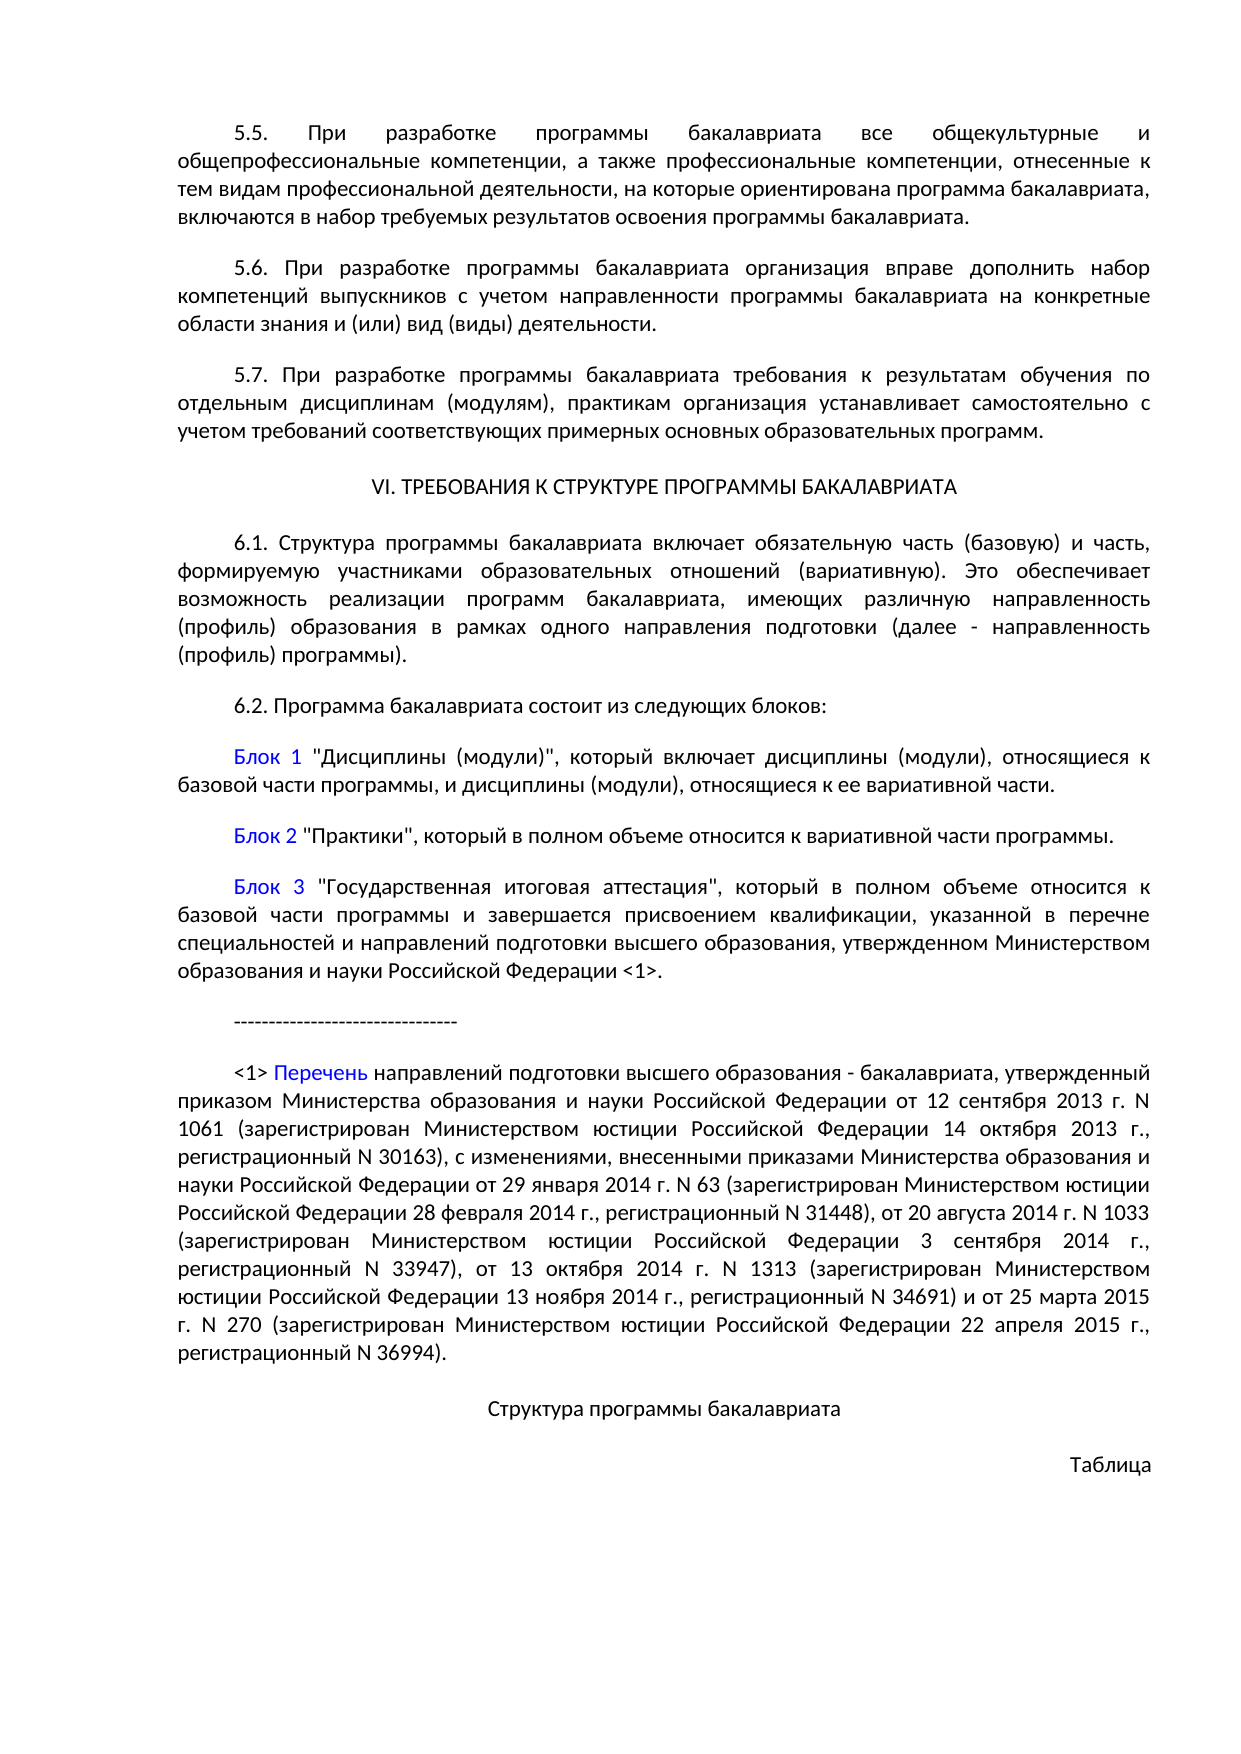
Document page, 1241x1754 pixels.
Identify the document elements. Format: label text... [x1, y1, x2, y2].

text -------------------------------- [177, 1007, 1152, 1035]
text Блок 3 "Государственная итоговая аттестация", который в полном объеме относится к базовой части программы и завершается присвоением квалификации, указанной в перечне специальностей и направлений подготовки высшего образования, утвержденном Министерством образования и науки Российской Федерации <1>. [177, 872, 1152, 984]
text 6.1. Структура программы бакалавриата включает обязательную часть (базовую) и часть, формируемую участниками образовательных отношений (вариативную). Это обеспечивает возможность реализации программ бакалавриата, имеющих различную направленность (профиль) образования в рамках одного направления подготовки (далее - направленность (профиль) программы). [177, 528, 1152, 668]
text Блок 2 "Практики", который в полном объеме относится к вариативной части программы. [177, 821, 1152, 849]
text 6.2. Программа бакалавриата состоит из следующих блоков: [177, 691, 1152, 719]
text <1> Перечень направлений подготовки высшего образования - бакалавриата, утвержденный приказом Министерства образования и науки Российской Федерации от 12 сентября 2013 г. N 1061 (зарегистрирован Министерством юстиции Российской Федерации 14 октября 2013 г., регистрационный N 30163), с изменениями, внесенными приказами Министерства образования и науки Российской Федерации от 29 января 2014 г. N 63 (зарегистрирован Министерством юстиции Российской Федерации 28 февраля 2014 г., регистрационный N 31448), от 20 августа 2014 г. N 1033 (зарегистрирован Министерством юстиции Российской Федерации 3 сентября 2014 г., регистрационный N 33947), от 13 октября 2014 г. N 1313 (зарегистрирован Министерством юстиции Российской Федерации 13 ноября 2014 г., регистрационный N 34691) и от 25 марта 2015 г. N 270 (зарегистрирован Министерством юстиции Российской Федерации 22 апреля 2015 г., регистрационный N 36994). [177, 1058, 1152, 1366]
text Блок 1 "Дисциплины (модули)", который включает дисциплины (модули), относящиеся к базовой части программы, и дисциплины (модули), относящиеся к ее вариативной части. [177, 742, 1152, 798]
text Структура программы бакалавриата [177, 1394, 1152, 1422]
text 5.7. При разработке программы бакалавриата требования к результатам обучения по отдельным дисциплинам (модулям), практикам организация устанавливает самостоятельно с учетом требований соответствующих примерных основных образовательных программ. [177, 360, 1152, 444]
text VI. ТРЕБОВАНИЯ К СТРУКТУРЕ ПРОГРАММЫ БАКАЛАВРИАТА [177, 472, 1152, 500]
text 5.5. При разработке программы бакалавриата все общекультурные и общепрофессиональные компетенции, а также профессиональные компетенции, отнесенные к тем видам профессиональной деятельности, на которые ориентирована программа бакалавриата, включаются в набор требуемых результатов освоения программы бакалавриата. [177, 118, 1152, 230]
text 5.6. При разработке программы бакалавриата организация вправе дополнить набор компетенций выпускников с учетом направленности программы бакалавриата на конкретные области знания и (или) вид (виды) деятельности. [177, 253, 1152, 337]
text Таблица [177, 1450, 1152, 1478]
